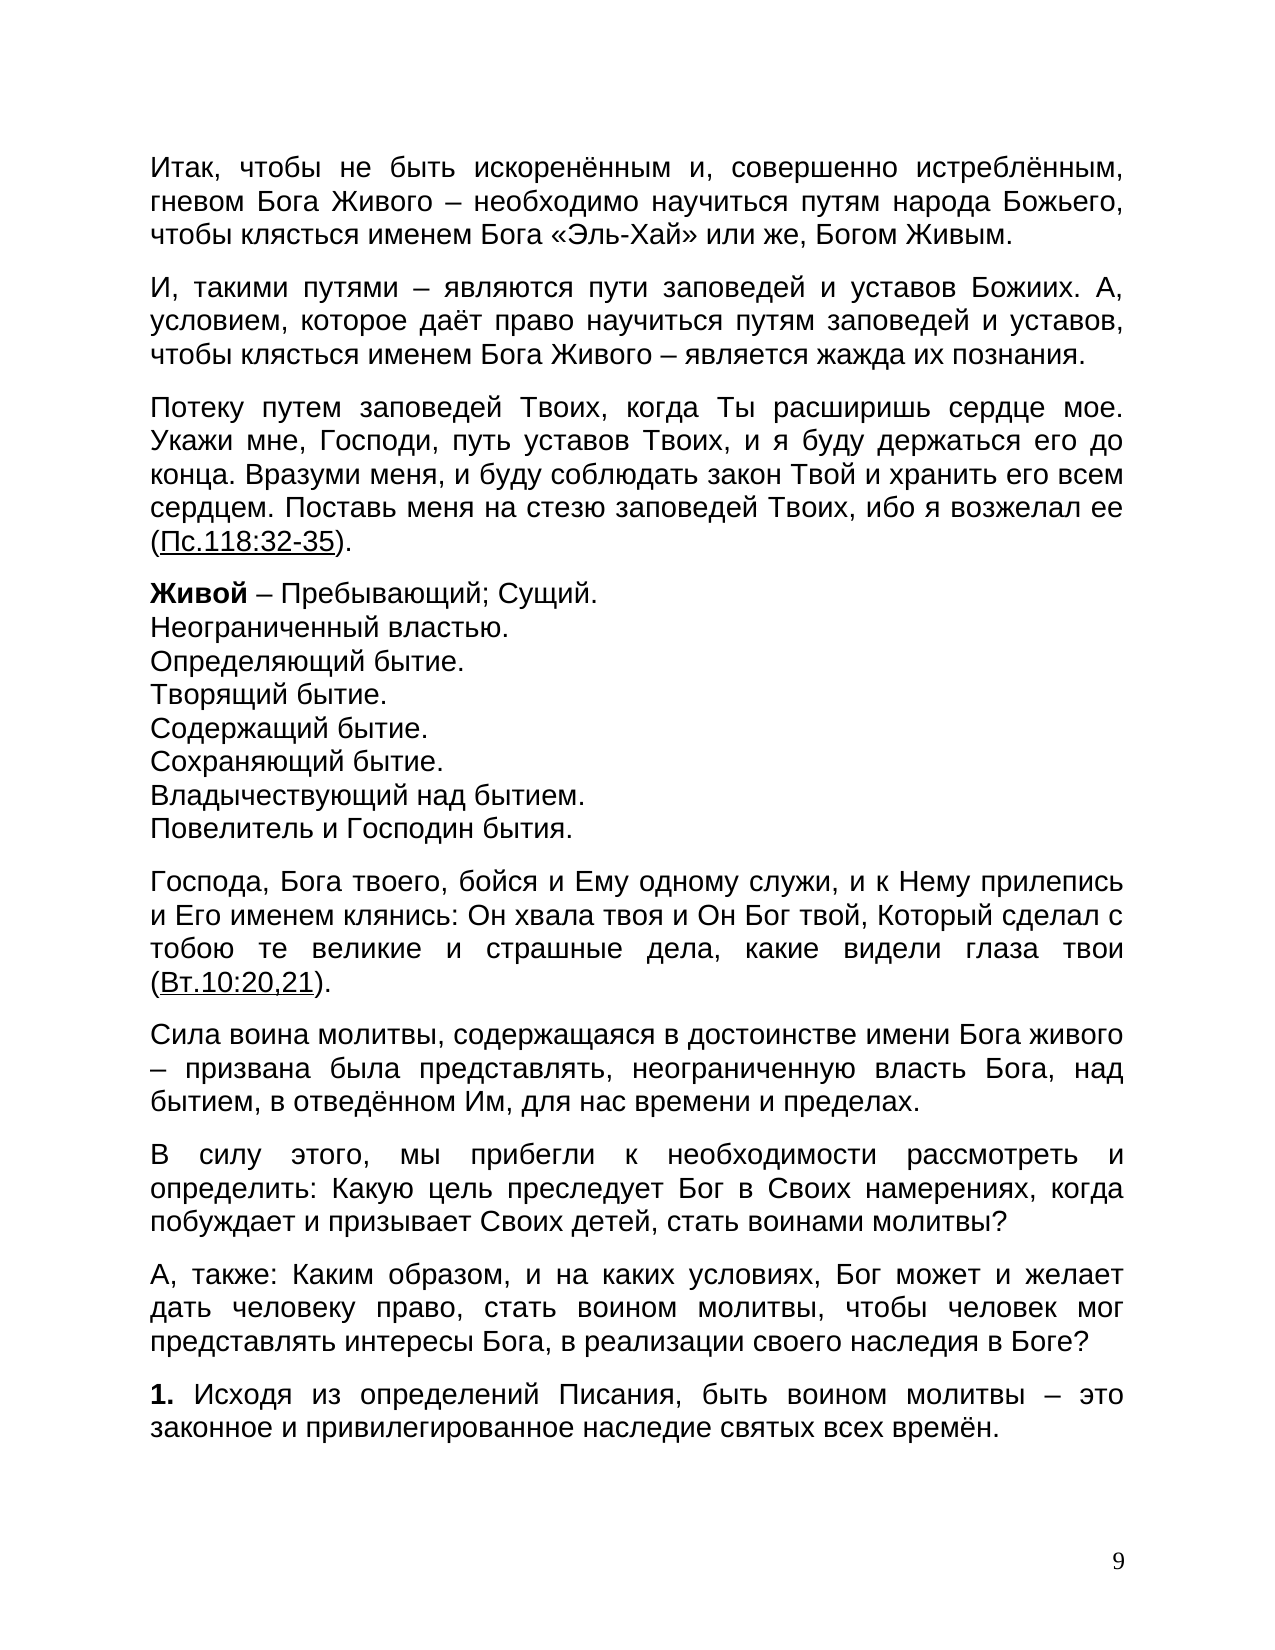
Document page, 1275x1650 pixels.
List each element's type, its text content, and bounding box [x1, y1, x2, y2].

text Господа, Бога твоего, бойся и Ему одному служи, и к Нему прилепись и Его именем клянись: Он хвала твоя и Он Бог твой, Который сделал с тобою те великие и страшные дела, какие видели глаза твои (Вт.10:20,21). [150, 864, 1125, 998]
text Сила воина молитвы, содержащаяся в достоинстве имени Бога живого – призвана была представлять, неограниченную власть Бога, над бытием, в отведённом Им, для нас времени и пределах. [150, 1017, 1125, 1118]
text И, такими путями – являются пути заповедей и уставов Божиих. А, условием, которое даёт право научиться путям заповедей и уставов, чтобы клясться именем Бога Живого – является жажда их познания. [150, 270, 1125, 370]
text Потеку путем заповедей Твоих, когда Ты расширишь сердце мое. Укажи мне, Господи, путь уставов Твоих, и я буду держаться его до конца. Вразуми меня, и буду соблюдать закон Твой и хранить его всем сердцем. Поставь меня на стезю заповедей Твоих, ибо я возжелал ее (Пс.118:32-35). [150, 389, 1125, 557]
text Творящий бытие. [150, 677, 1125, 711]
text Итак, чтобы не быть искоренённым и, совершенно истреблённым, гневом Бога Живого – необходимо научиться путям народа Божьего, чтобы клясться именем Бога «Эль-Хай» или же, Богом Живым. [150, 150, 1125, 251]
text Повелитель и Господин бытия. [150, 811, 1125, 845]
text А, также: Каким образом, и на каких условиях, Бог может и желает дать человеку право, стать воином молитвы, чтобы человек мог представлять интересы Бога, в реализации своего наследия в Боге? [150, 1257, 1125, 1357]
text В силу этого, мы прибегли к необходимости рассмотреть и определить: Какую цель преследует Бог в Своих намерениях, когда побуждает и призывает Своих детей, стать воинами молитвы? [150, 1137, 1125, 1238]
text 1. Исходя из определений Писания, быть воином молитвы – это законное и привилегированное наследие святых всех времён. [150, 1377, 1125, 1444]
text Неограниченный властью. [150, 610, 1125, 643]
text Сохраняющий бытие. [150, 744, 1125, 778]
text Содержащий бытие. [150, 711, 1125, 744]
text Владычествующий над бытием. [150, 778, 1125, 811]
text Определяющий бытие. [150, 643, 1125, 677]
text Живой – Пребывающий; Сущий. [150, 576, 1125, 610]
